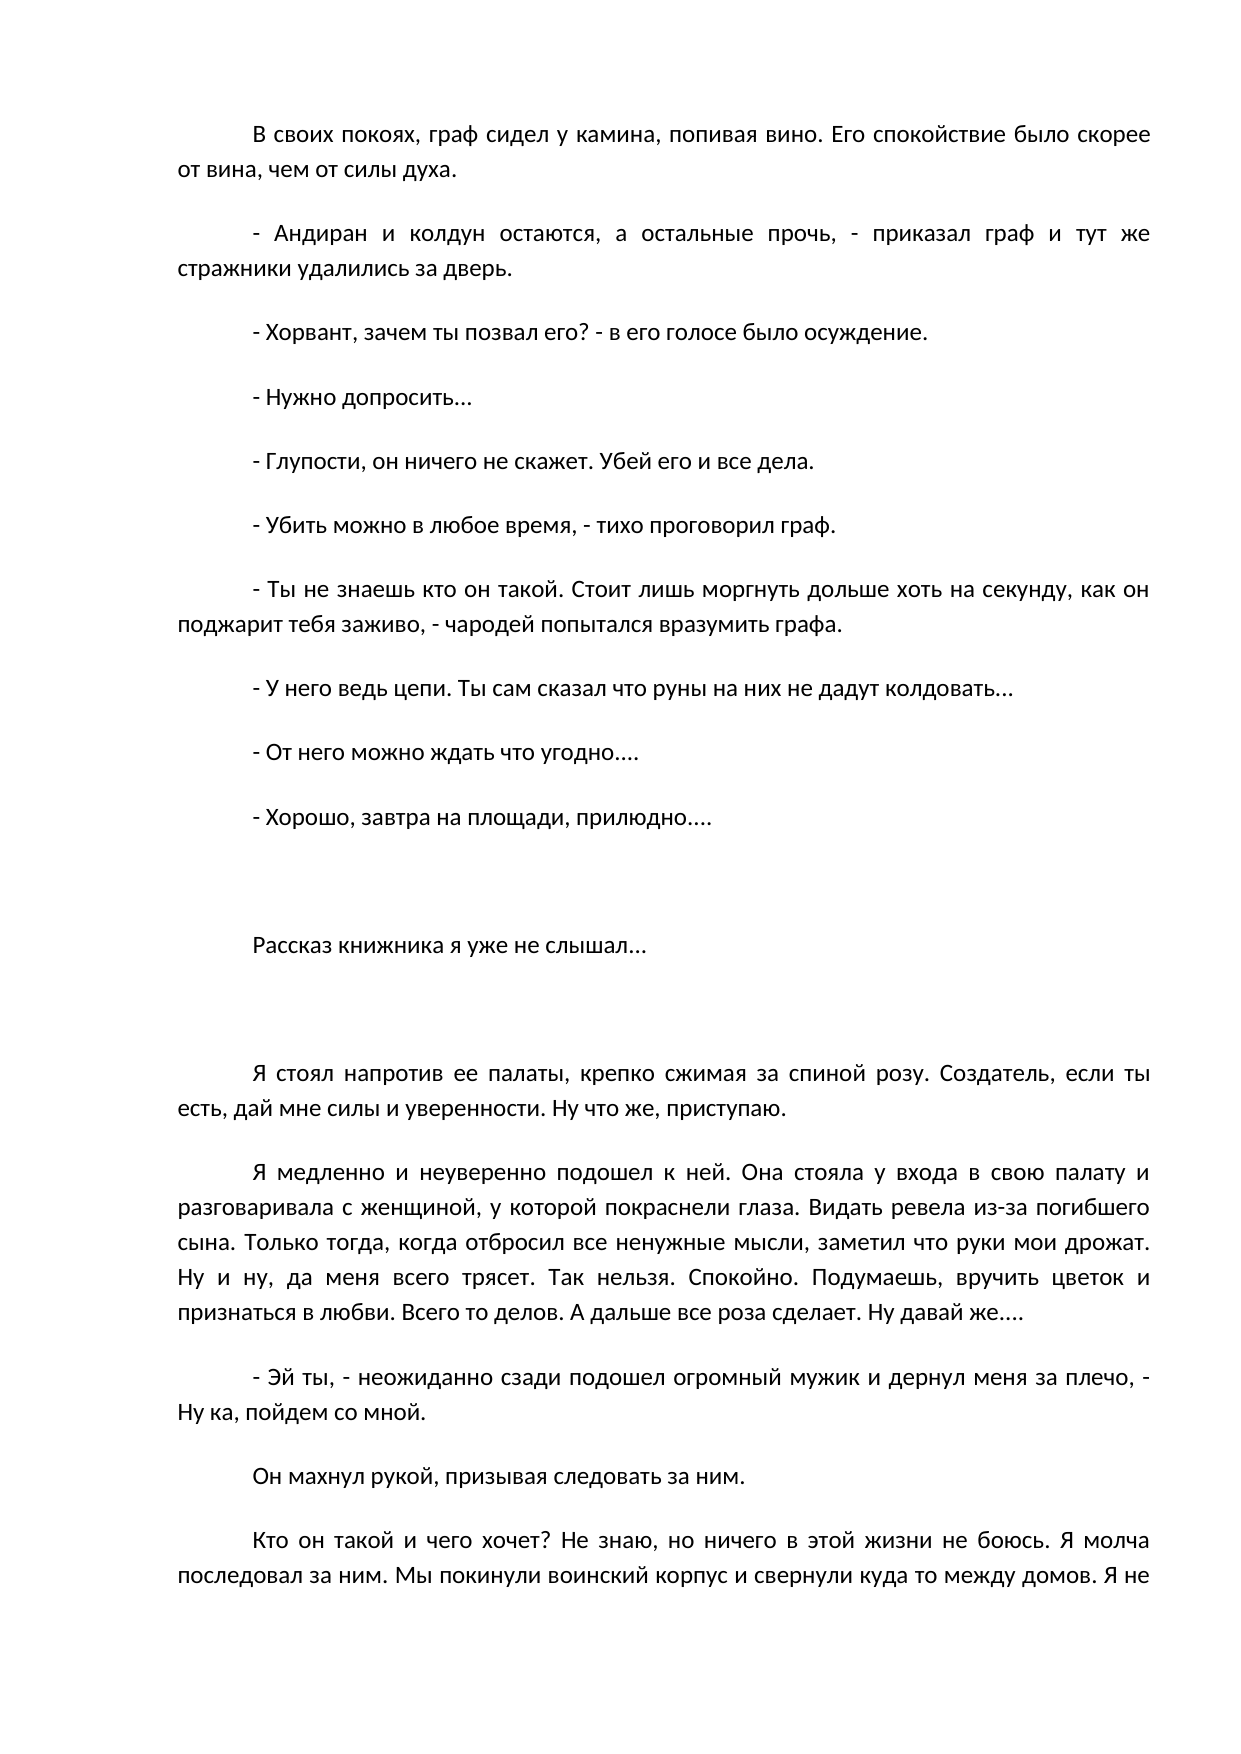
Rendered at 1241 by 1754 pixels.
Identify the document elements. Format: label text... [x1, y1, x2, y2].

text - Эй ты, - неожиданно сзади подошел огромный мужик и дернул меня за плечо, - Ну ка, пойдем со мной. [177, 1361, 1152, 1426]
text - Хорвант, зачем ты позвал его? - в его голосе было осуждение. [177, 316, 1152, 347]
text В своих покоях, граф сидел у камина, попивая вино. Его спокойствие было скорее от вина, чем от силы духа. [177, 118, 1152, 184]
text Я медленно и неуверенно подошел к ней. Она стояла у входа в свою палату и разговаривала с женщиной, у которой покраснели глаза. Видать ревела из-за погибшего сына. Только тогда, когда отбросил все ненужные мысли, заметил что руки мои дрожат. Ну и ну, да меня всего трясет. Так нельзя. Спокойно. Подумаешь, вручить цветок и признаться в любви. Всего то делов. А дальше все роза сделает. Ну давай же.... [177, 1156, 1152, 1327]
text - Ты не знаешь кто он такой. Стоит лишь моргнуть дольше хоть на секунду, как он поджарит тебя заживо, - чародей попытался вразумить графа. [177, 573, 1152, 639]
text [177, 1524, 1152, 1589]
text - У него ведь цепи. Ты сам сказал что руны на них не дадут колдовать... [177, 672, 1152, 703]
text - Хорошо, завтра на площади, прилюдно.... [177, 801, 1152, 831]
text - Убить можно в любое время, - тихо проговорил граф. [177, 509, 1152, 539]
text - Андиран и колдун остаются, а остальные прочь, - приказал граф и тут же стражники удалились за дверь. [177, 217, 1152, 283]
text Рассказ книжника я уже не слышал... [177, 929, 1152, 959]
text - От него можно ждать что угодно.... [177, 736, 1152, 767]
text Он махнул рукой, призывая следовать за ним. [177, 1460, 1152, 1490]
text - Нужно допросить... [177, 381, 1152, 411]
text Я стоял напротив ее палаты, крепко сжимая за спиной розу. Создатель, если ты есть, дай мне силы и уверенности. Ну что же, приступаю. [177, 1057, 1152, 1123]
text - Глупости, он ничего не скажет. Убей его и все дела. [177, 445, 1152, 475]
